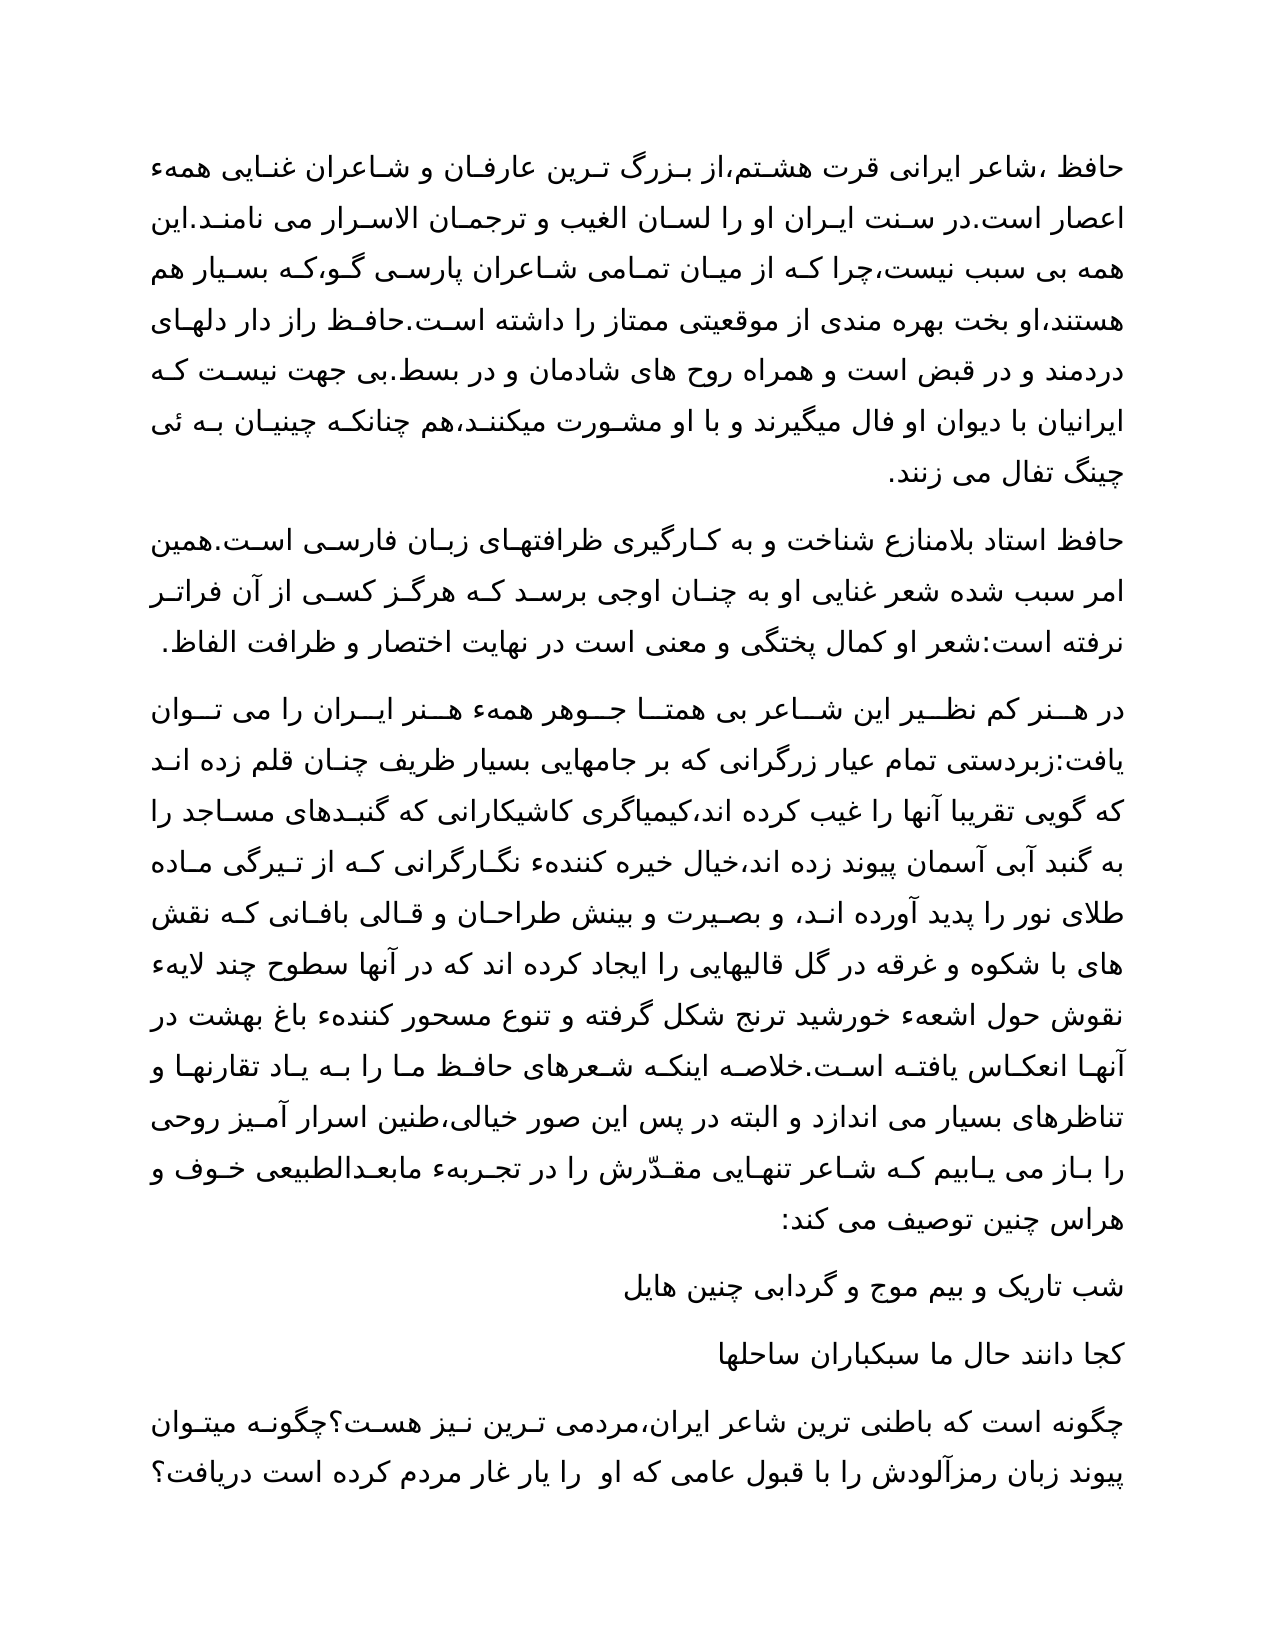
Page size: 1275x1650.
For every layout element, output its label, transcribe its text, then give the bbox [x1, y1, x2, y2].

text حافظ ،شاعر ایرانی قرت هشتم،از بزرگ ترین عارفان و شاعران غنایی همهء اعصار است.در سنت ایران او را لسان الغیب و ترجمان الاسرار می نامند.این همه بی سبب نیست،چرا که از میان تمامی شاعران پارسی گو،که بسیار هم هستند،او بخت بهره مندی از موقعیتی ممتاز را داشته است.حافظ راز دار دلهای دردمند و در قبض است و همراه روح های شادمان و در بسط.بی جهت نیست که ایرانیان با دیوان او فال میگیرند و با او مشورت میکنند،هم چنانکه چینیان به ئی چینگ تفال می زنند. [150, 150, 1125, 489]
text در هنر کم نظیر این شاعر بی همتا جوهر همهء هنر ایران را می توان یافت:زبردستی تمام عیار زرگرانی که بر جامهایی بسیار ظریف چنان قلم زده اند که گویی تقریبا آنها را غیب کرده اند،کیمیاگری کاشیکارانی که گنبدهای مساجد را به گنبد آبی آسمان پیوند زده اند،خیال خیره کنندهء نگارگرانی که از تیرگی ماده طلای نور را پدید آورده اند، و بصیرت و بینش طراحان و قالی بافانی که نقش های با شکوه و غرقه در گل قالیهایی را ایجاد کرده اند که در آنها سطوح چند لایهء نقوش حول اشعهء خورشید ترنج شکل گرفته و تنوع مسحور کنندهء باغ بهشت در آنها انعکاس یافته است.خلاصه اینکه شعرهای حافظ ما را به یاد تقارنها و تناظرهای بسیار می اندازد و البته در پس این صور خیالی،طنین اسرار آمیز روحی را باز می یابیم که شاعر تنهایی مقدّرش را در تجربهء مابعدالطبیعی خوف و هراس چنین توصیف می کند: [150, 693, 1125, 1236]
text شب تاریک و بیم موج و گردابی چنین هایل [150, 1270, 1125, 1304]
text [150, 1405, 1125, 1490]
text حافظ استاد بلامنازع شناخت و به کارگیری ظرافتهای زبان فارسی است.همین امر سبب شده شعر غنایی او به چنان اوجی برسد که هرگز کسی از آن فراتر نرفته است:شعر او کمال پختگی و معنی است در نهایت اختصار و ظرافت الفاظ. [150, 523, 1125, 659]
text کجا دانند حال ما سبکباران ساحلها [150, 1337, 1125, 1371]
